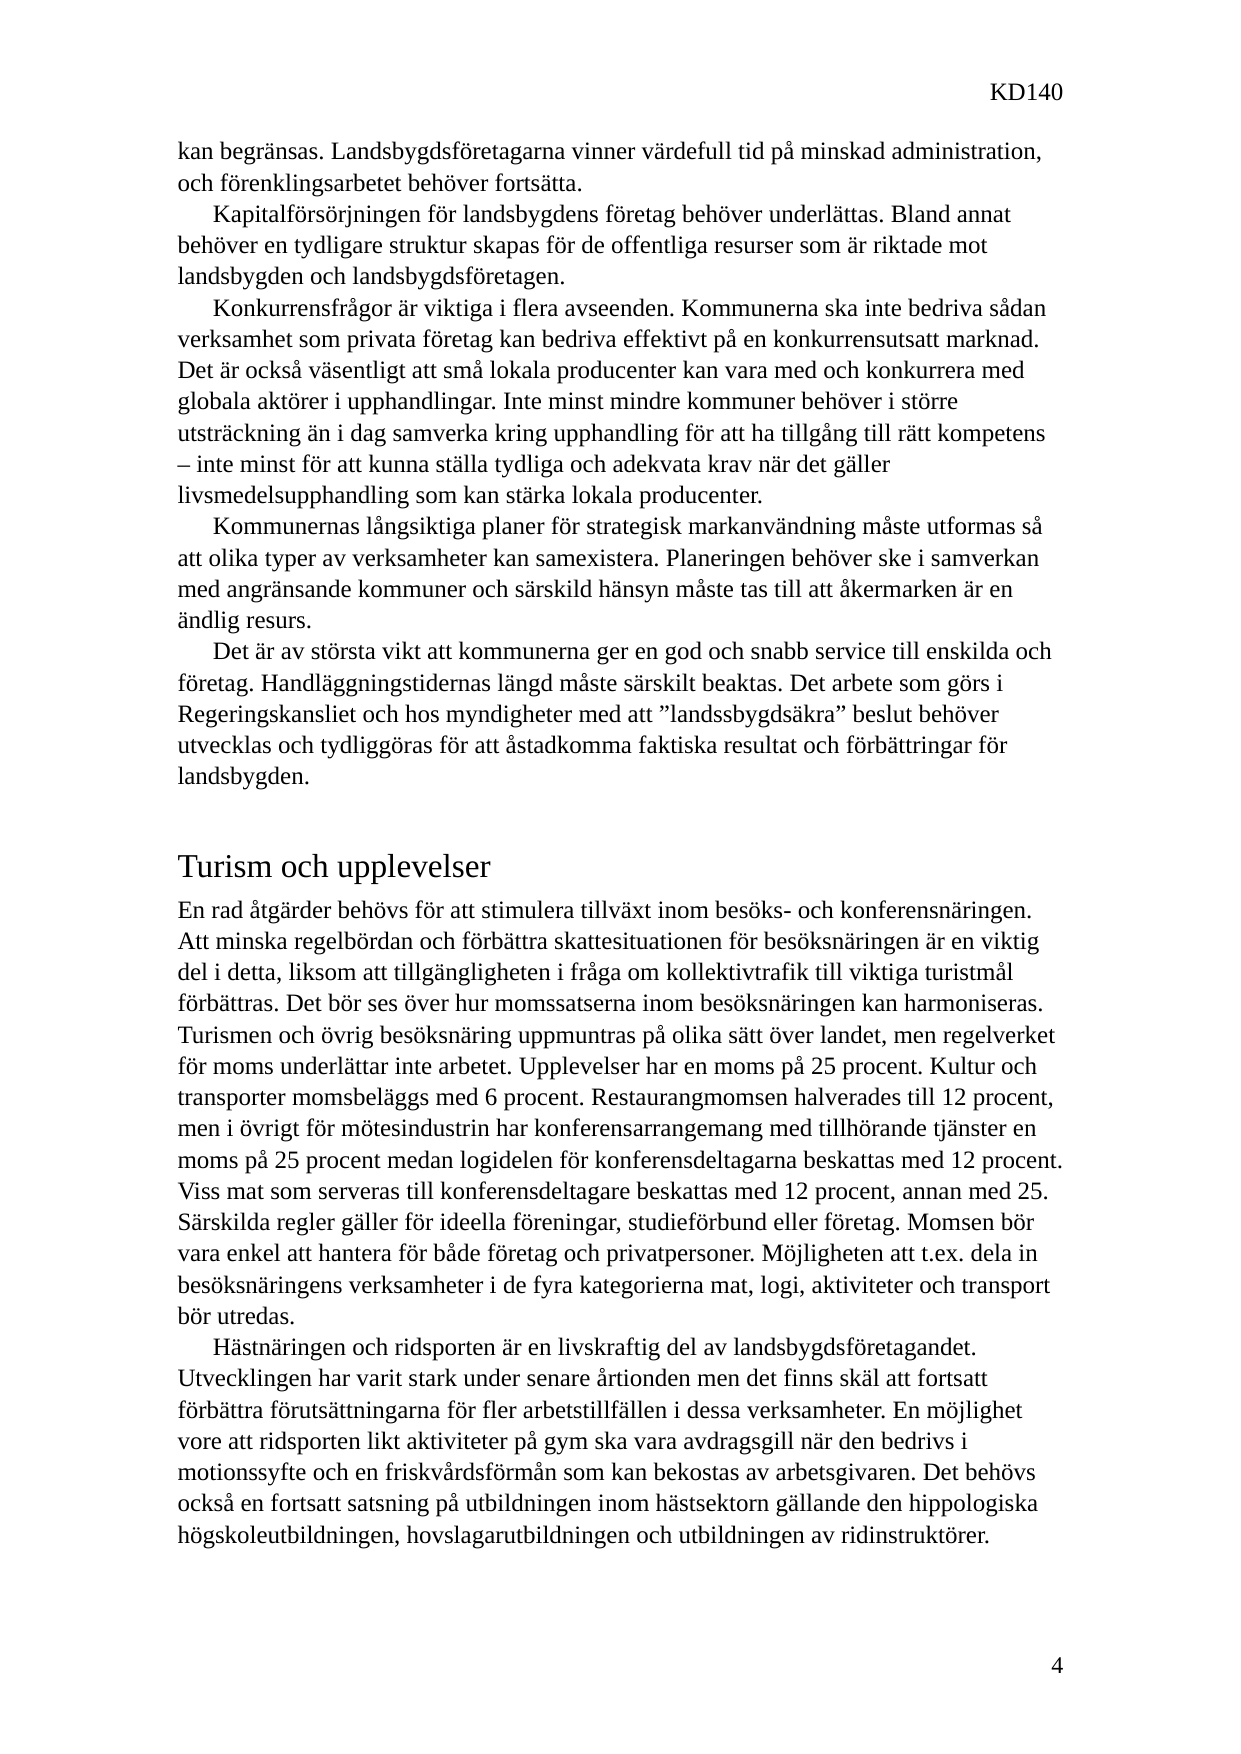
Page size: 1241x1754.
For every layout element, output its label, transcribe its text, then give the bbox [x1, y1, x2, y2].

text Kapitalförsörjningen för landsbygdens företag behöver underlättas. Bland annat behöver en tydligare struktur skapas för de offentliga resurser som är riktade mot landsbygden och landsbygdsföretagen. [177, 196, 1063, 290]
text Konkurrensfrågor är viktiga i flera avseenden. Kommunerna ska inte bedriva sådan verksamhet som privata företag kan bedriva effektivt på en konkurrensutsatt marknad. Det är också väsentligt att små lokala producenter kan vara med och konkurrera med globala aktörer i upphandlingar. Inte minst mindre kommuner behöver i större utsträckning än i dag samverka kring upphandling för att ha tillgång till rätt kompetens – inte minst för att kunna ställa tydliga och adekvata krav när det gäller livsmedelsupphandling som kan stärka lokala producenter. [177, 290, 1063, 509]
text En rad åtgärder behövs för att stimulera tillväxt inom besöks- och konferensnäringen. Att minska regelbördan och förbättra skattesituationen för besöksnäringen är en viktig del i detta, liksom att tillgängligheten i fråga om kollektivtrafik till viktiga turistmål förbättras. Det bör ses över hur momssatserna inom besöksnäringen kan harmoniseras. Turismen och övrig besöksnäring uppmuntras på olika sätt över landet, men regelverket för moms underlättar inte arbetet. Upplevelser har en moms på 25 procent. Kultur och transporter momsbeläggs med 6 procent. Restaurangmomsen halverades till 12 procent, men i övrigt för mötesindustrin har konferensarrangemang med tillhörande tjänster en moms på 25 procent medan logidelen för konferensdeltagarna beskattas med 12 procent. Viss mat som serveras till konferensdeltagare beskattas med 12 procent, annan med 25. Särskilda regler gäller för ideella föreningar, studieförbund eller företag. Momsen bör vara enkel att hantera för både företag och privatpersoner. Möjligheten att t.ex. dela in besöksnäringens verksamheter i de fyra kategorierna mat, logi, aktiviteter och transport bör utredas. [177, 892, 1063, 1330]
subtitle Turism och upplevelser [177, 853, 1063, 884]
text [177, 134, 1063, 196]
text Hästnäringen och ridsporten är en livskraftig del av landsbygdsföretagandet. Utvecklingen har varit stark under senare årtionden men det finns skäl att fortsatt förbättra förutsättningarna för fler arbetstillfällen i dessa verksamheter. En möjlighet vore att ridsporten likt aktiviteter på gym ska vara avdragsgill när den bedrivs i motionssyfte och en friskvårdsförmån som kan bekostas av arbetsgivaren. Det behövs också en fortsatt satsning på utbildningen inom hästsektorn gällande den hippologiska högskoleutbildningen, hovslagarutbildningen och utbildningen av ridinstruktörer. [177, 1330, 1063, 1548]
text Kommunernas långsiktiga planer för strategisk markanvändning måste utformas så att olika typer av verksamheter kan samexistera. Planeringen behöver ske i samverkan med angränsande kommuner och särskild hänsyn måste tas till att åkermarken är en ändlig resurs. [177, 509, 1063, 634]
text Det är av största vikt att kommunerna ger en god och snabb service till enskilda och företag. Handläggningstidernas längd måste särskilt beaktas. Det arbete som görs i Regeringskansliet och hos myndigheter med att ”landssbygdsäkra” beslut behöver utvecklas och tydliggöras för att åstadkomma faktiska resultat och förbättringar för landsbygden. [177, 634, 1063, 790]
